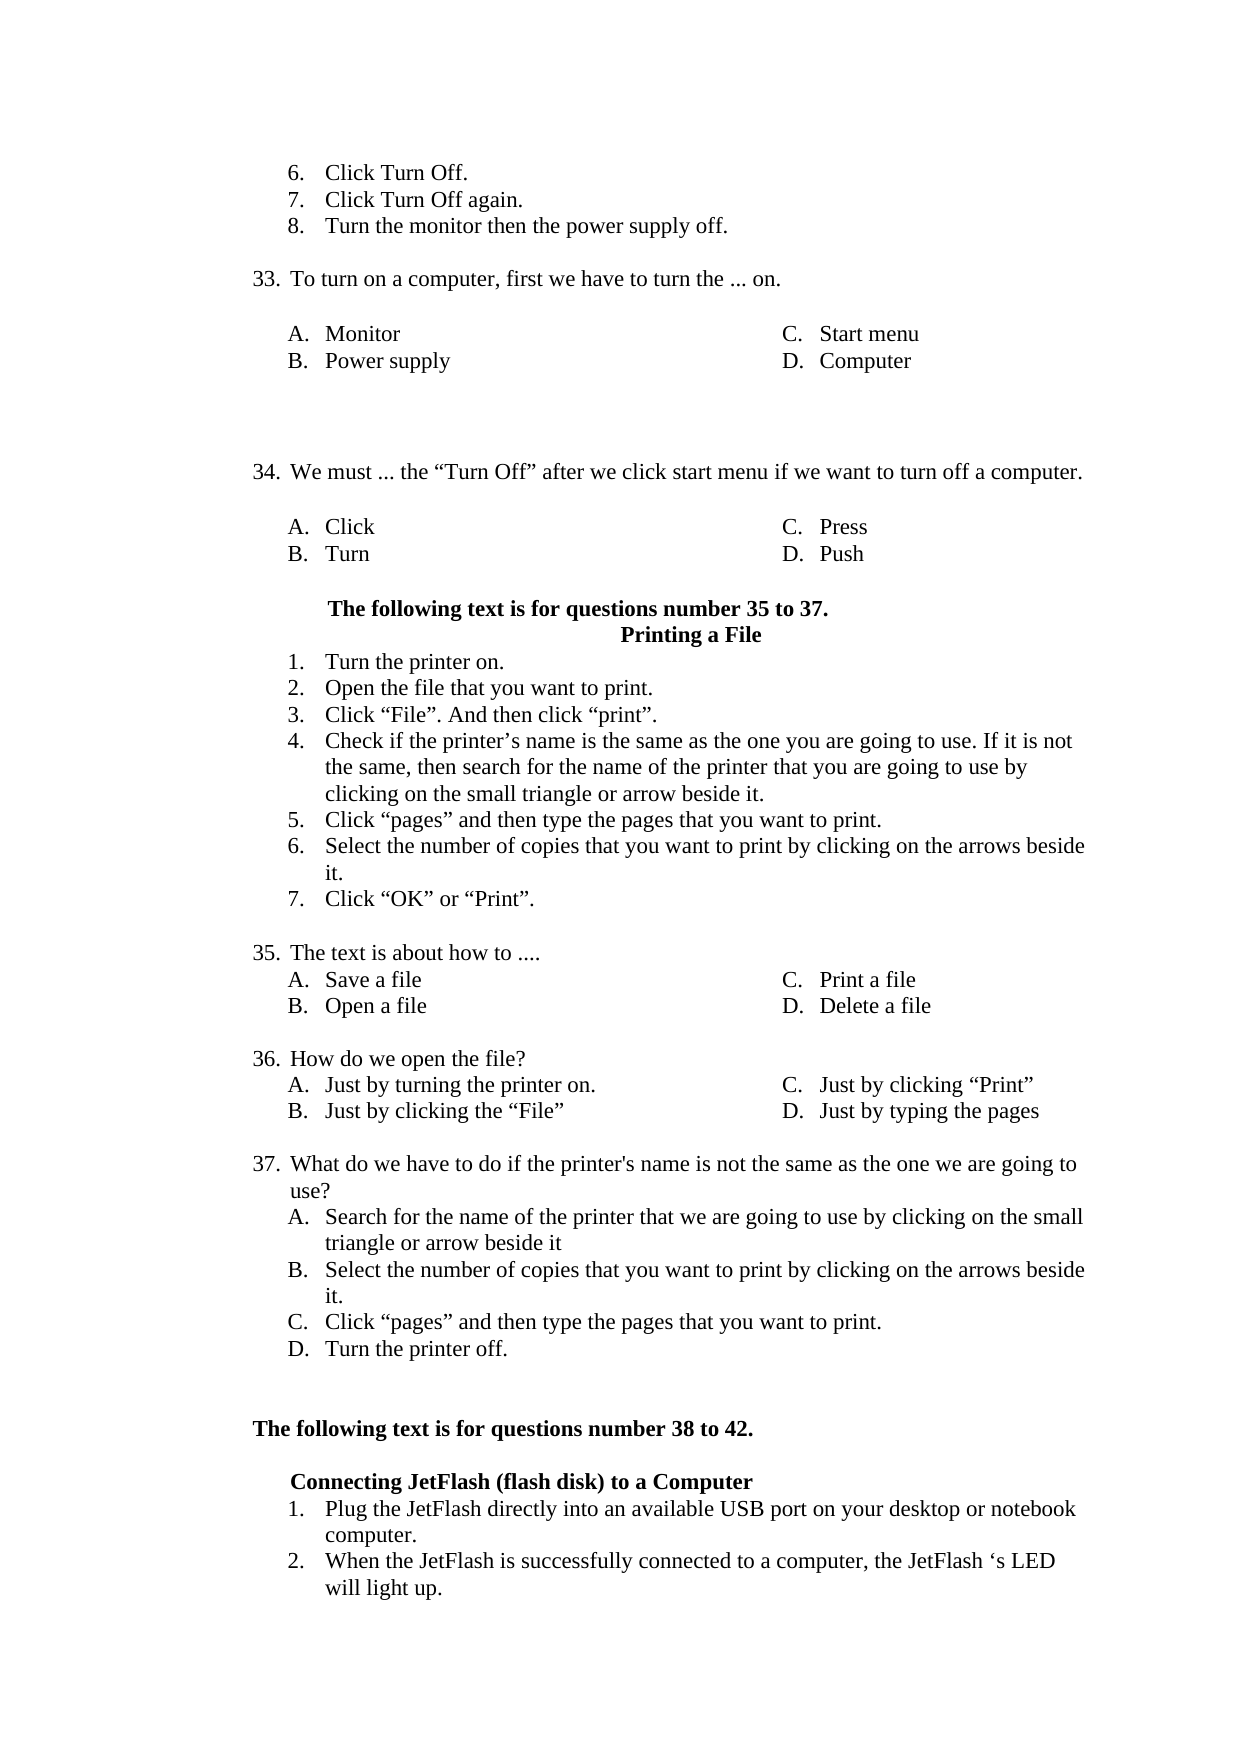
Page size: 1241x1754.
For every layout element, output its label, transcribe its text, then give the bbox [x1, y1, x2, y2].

list Save a file [287, 966, 598, 992]
list To turn on a computer, first we have to turn the ... on. [252, 265, 1092, 291]
list Click “File”. And then click “print”. [287, 701, 1092, 727]
text Printing a File [290, 622, 1092, 648]
list Open a file [287, 992, 598, 1018]
list The text is about how to .... [252, 939, 1092, 966]
list Click “pages” and then type the pages that you want to print. [287, 1308, 1092, 1335]
text The following text is for questions number 38 to 42. [177, 1416, 1092, 1442]
list Click Turn Off again. [287, 186, 1092, 212]
list Turn the printer on. [287, 648, 1092, 674]
list When the JetFlash is successfully connected to a computer, the JetFlash ‘s LED will light up. [287, 1547, 1092, 1600]
list What do we have to do if the printer's name is not the same as the one we are going to use? [252, 1150, 1092, 1203]
list Open the file that you want to print. [287, 674, 1092, 701]
list Press [782, 513, 1092, 540]
text The following text is for questions number 35 to 37. [252, 595, 1092, 622]
list Just by clicking “Print” [782, 1071, 1092, 1098]
list Search for the name of the printer that we are going to use by clicking on the small triangle or arrow beside it [287, 1203, 1092, 1256]
list Power supply [287, 347, 598, 373]
list Monitor [287, 320, 598, 347]
list Check if the printer’s name is the same as the one you are going to use. If it is not the same, then search for the name of the printer that you are going to use by clicking on the small triangle or arrow beside it. [287, 727, 1092, 806]
list Turn [287, 540, 598, 566]
list Computer [782, 347, 1092, 373]
list Just by clicking the “File” [287, 1098, 598, 1124]
list Click Turn Off. [287, 159, 1092, 186]
list Plug the JetFlash directly into an available USB port on your desktop or notebook computer. [287, 1494, 1092, 1547]
list Delete a file [782, 992, 1092, 1018]
list Print a file [782, 966, 1092, 992]
list Turn the monitor then the power supply off. [287, 212, 1092, 238]
list Click “pages” and then type the pages that you want to print. [287, 806, 1092, 832]
list We must ... the “Turn Off” after we click start menu if we want to turn off a computer. [252, 458, 1092, 484]
list Just by turning the printer on. [287, 1071, 598, 1098]
list How do we open the file? [252, 1045, 1092, 1071]
list Click “OK” or “Print”. [287, 885, 1092, 939]
text Connecting JetFlash (flash disk) to a Computer [290, 1468, 1092, 1494]
list Push [782, 540, 1092, 566]
list Select the number of copies that you want to print by clicking on the arrows beside it. [287, 832, 1092, 885]
list Click [287, 513, 598, 540]
list Start menu [782, 320, 1092, 347]
list Select the number of copies that you want to print by clicking on the arrows beside it. [287, 1256, 1092, 1308]
list Turn the printer off. [287, 1335, 1092, 1389]
list Just by typing the pages [782, 1098, 1092, 1124]
